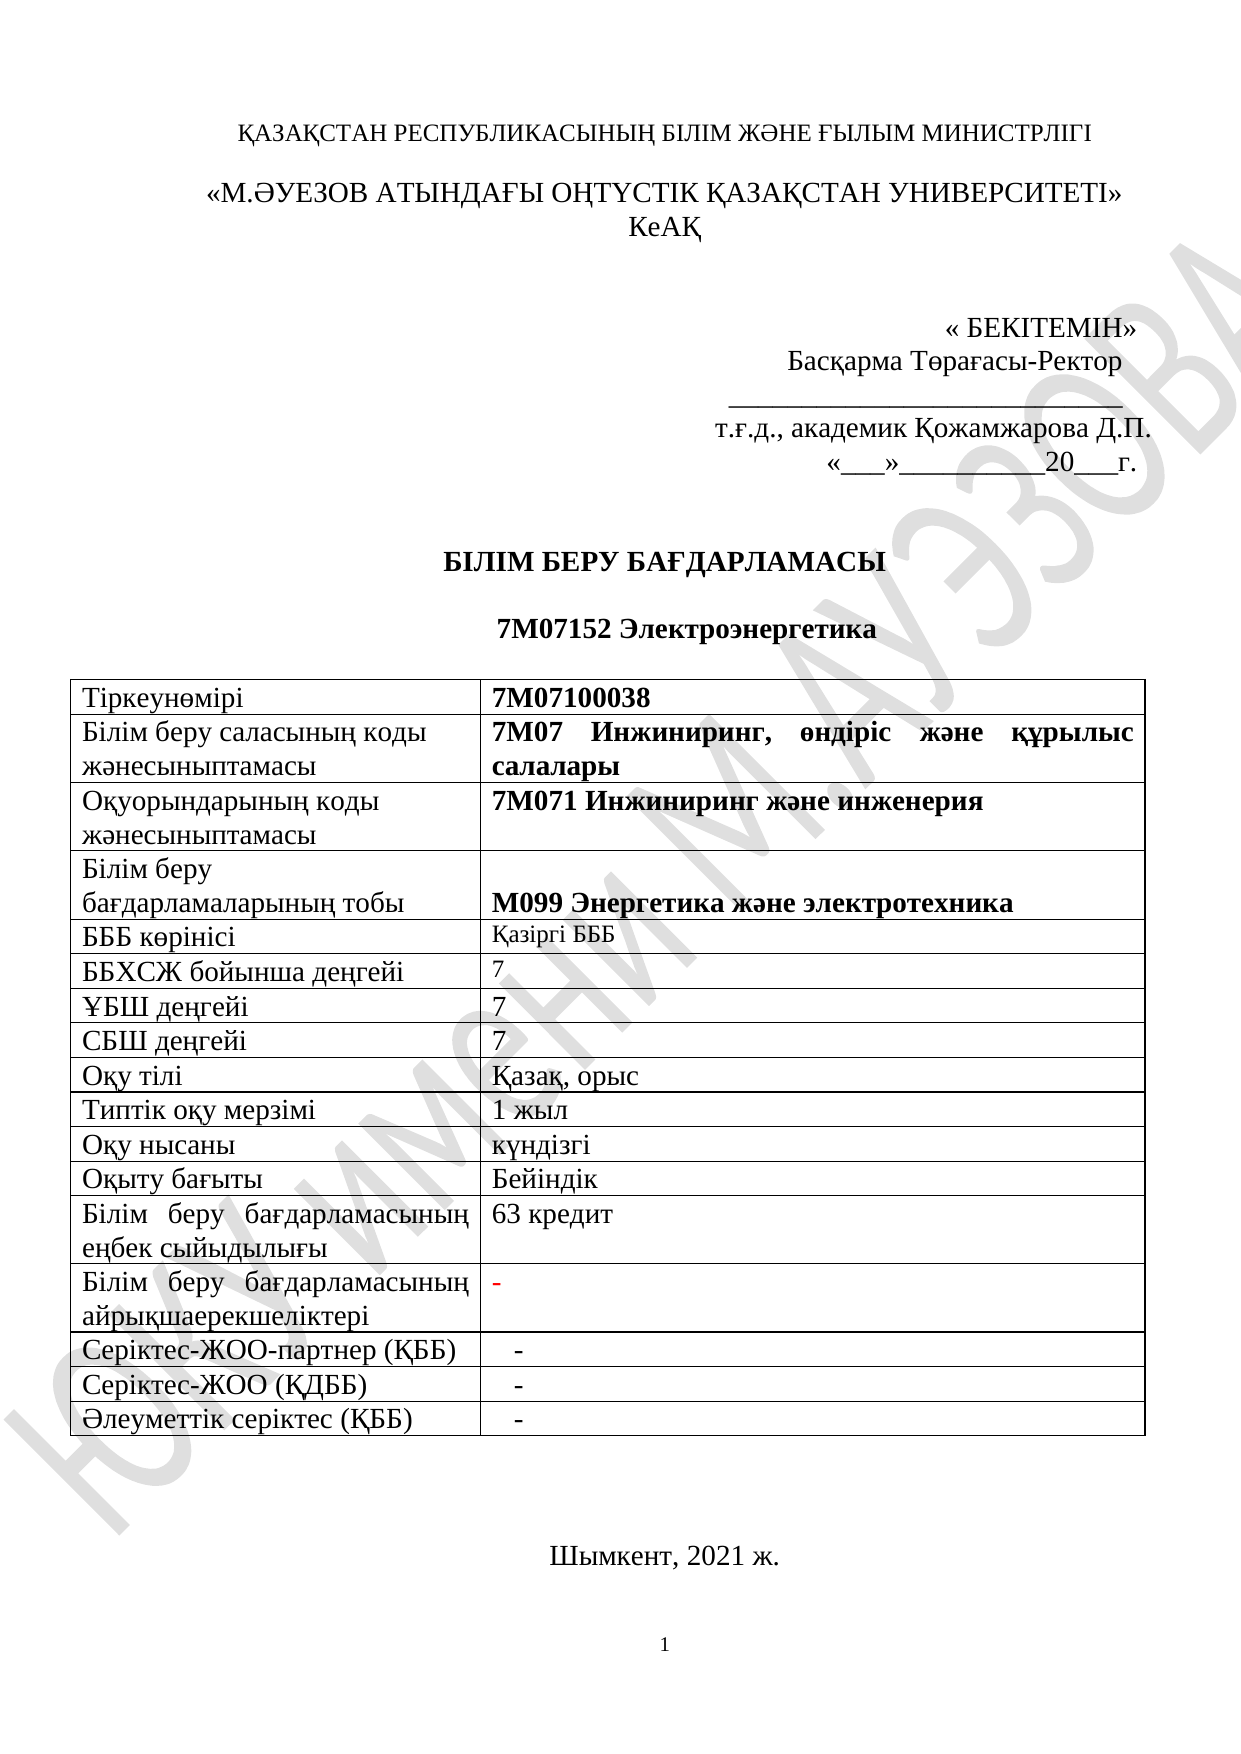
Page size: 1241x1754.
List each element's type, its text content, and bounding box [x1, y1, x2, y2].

table_cell Қазақ, орыс [481, 1058, 1144, 1091]
table_cell Білім беру бағдарламаларының тобы [71, 851, 480, 918]
table_cell Бейіндік [481, 1162, 1144, 1195]
table_cell 7 [481, 989, 1144, 1022]
table_cell ББХСЖ бойынша деңгейі [71, 954, 480, 988]
table_cell Білім беру бағдарламасының еңбек сыйыдылығы [71, 1196, 480, 1263]
table_cell Білім беру саласының коды жәнесыныптамасы [71, 715, 480, 782]
text «М.ӘУЕЗОВ АТЫНДАҒЫ ОҢТҮСТІК ҚАЗАҚСТАН УНИВЕРСИТЕТІ» КеАҚ [177, 176, 1152, 243]
table_cell - [481, 1367, 1144, 1401]
table_cell - [481, 1264, 1144, 1331]
text ҚАЗАҚСТАН РЕСПУБЛИКАСЫНЫҢ БІЛІМ ЖӘНЕ ҒЫЛЫМ МИНИСТРЛІГІ [177, 118, 1152, 147]
table_cell Оқуорындарының коды жәнесыныптамасы [71, 783, 480, 850]
table_cell Оқыту бағыты [71, 1162, 480, 1195]
table_cell ҰБШ деңгейі [71, 989, 480, 1022]
table_header 7М07100038 [481, 680, 1144, 713]
text Басқарма Төрағасы-Ректор ___________________________ [295, 343, 1122, 410]
table_cell 7М07 Инжиниринг, өндіріс және құрылыс салалары [481, 715, 1144, 782]
table_cell Типтік оқу мерзімі [71, 1093, 480, 1126]
table_cell күндізгі [481, 1127, 1144, 1161]
table_cell 7M071 Инжиниринг және инженерия [481, 783, 1144, 850]
text «___»__________20___г. [177, 444, 1137, 477]
text « БЕКІТЕМІН» [295, 310, 1137, 343]
table_cell Серіктес-ЖОО-партнер (ҚББ) [71, 1333, 480, 1366]
table_cell Серіктес-ЖОО (ҚДББ) [71, 1367, 480, 1401]
text БІЛІМ БЕРУ БАҒДАРЛАМАСЫ [177, 544, 1152, 578]
table_cell М099 Энергетика және электротехника [481, 851, 1144, 918]
text Шымкент, 2021 ж. [295, 1538, 1033, 1572]
table_cell - [481, 1333, 1144, 1366]
table_cell Әлеуметтік серіктес (ҚББ) [71, 1402, 480, 1435]
table_cell Оқу тілі [71, 1058, 480, 1091]
table_cell 7 [481, 954, 1144, 988]
table_cell 7 [481, 1023, 1144, 1057]
table_header Тіркеунөмірі [71, 680, 480, 713]
table_cell - [481, 1402, 1144, 1435]
table_cell СБШ деңгейі [71, 1023, 480, 1057]
text т.ғ.д., академик Қожамжарова Д.П. [295, 410, 1152, 444]
table_cell Қазіргі БББ [481, 920, 1144, 953]
table_cell 63 кредит [481, 1196, 1144, 1263]
text 7М07152 Электроэнергетика [177, 612, 1152, 645]
table_cell 1 жыл [481, 1093, 1144, 1126]
table_cell Оқу нысаны [71, 1127, 480, 1161]
table_cell Білім беру бағдарламасының айрықшаерекшеліктері [71, 1264, 480, 1331]
table_cell БББ көрінісі [71, 920, 480, 953]
